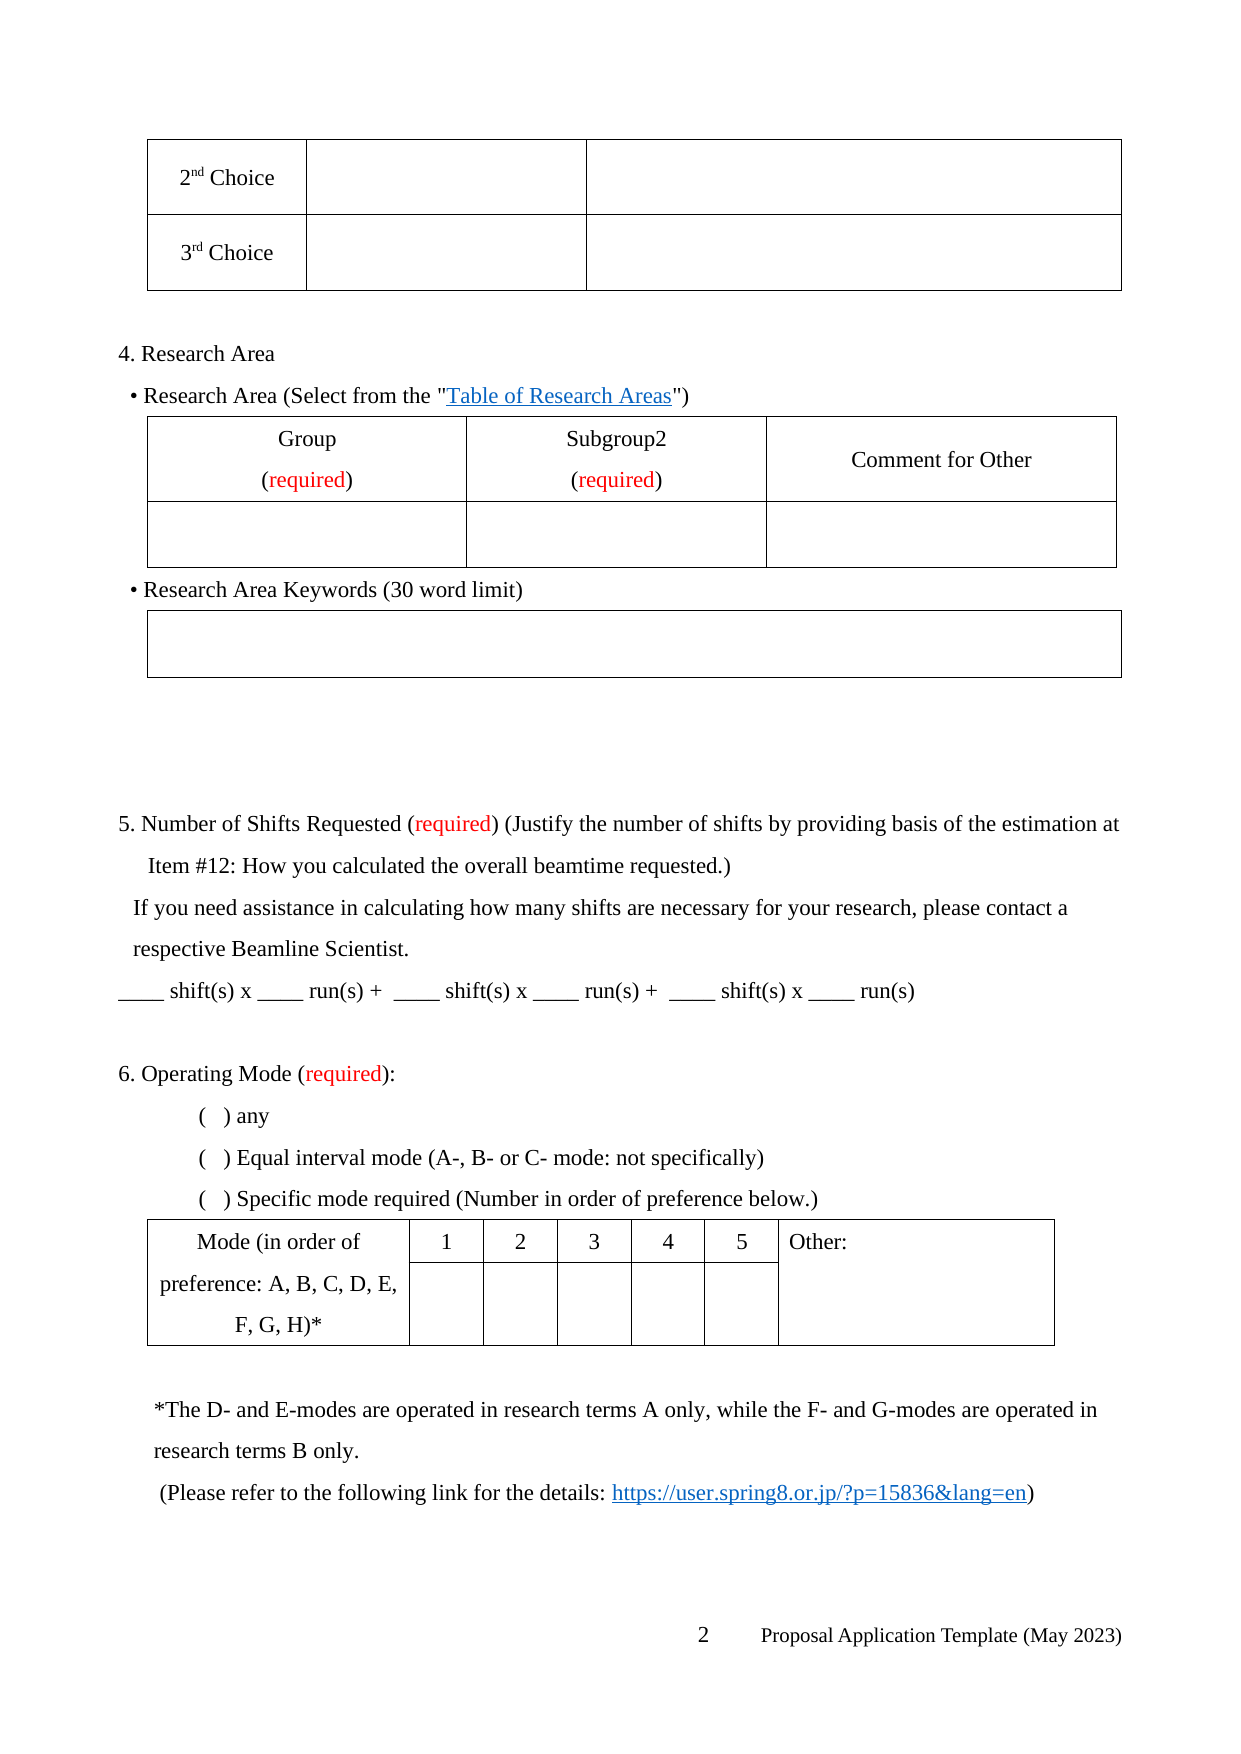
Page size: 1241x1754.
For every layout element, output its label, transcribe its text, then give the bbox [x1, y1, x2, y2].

text If you need assistance in calculating how many shifts are necessary for your research, please contact a respective Beamline Scientist. [133, 886, 1122, 969]
table_header Subgroup2 (required) [467, 417, 766, 501]
text ( ) Equal interval mode (A-, B- or C- mode: not specifically) [118, 1136, 1122, 1178]
table_header 2 [484, 1220, 557, 1262]
table_cell [587, 140, 1121, 214]
table_cell [767, 502, 1116, 567]
text • Research Area Keywords (30 word limit) [118, 568, 1122, 610]
text • Research Area (Select from the "Table of Research Areas") [118, 374, 1122, 416]
table_header [148, 611, 1121, 677]
table_cell [307, 140, 586, 214]
text 6. Operating Mode (required): [118, 1053, 1122, 1094]
table_header Other: [779, 1220, 1054, 1345]
table_cell [467, 502, 766, 567]
table_header 3 [558, 1220, 631, 1262]
table_header 1 [410, 1220, 483, 1262]
table_header 5 [705, 1220, 778, 1262]
table_cell [307, 215, 586, 290]
text ( ) Specific mode required (Number in order of preference below.) [118, 1178, 1122, 1219]
text 4. Research Area [118, 333, 1122, 374]
table_cell [410, 1263, 483, 1345]
text ____ shift(s) x ____ run(s) + ____ shift(s) x ____ run(s) + ____ shift(s) x ____ run(s) [118, 969, 1122, 1011]
table_header Group (required) [148, 417, 466, 501]
table_cell [148, 502, 466, 567]
text ( ) any [118, 1094, 1122, 1136]
table_header Mode (in order of preference: A, B, C, D, E, F, G, H)* [148, 1220, 409, 1345]
table_cell [632, 1263, 704, 1345]
text (Please refer to the following link for the details: https://user.spring8.or.jp/?p=15836&lang=en) [153, 1471, 1122, 1513]
table_cell [705, 1263, 778, 1345]
table_cell [484, 1263, 557, 1345]
table_cell [587, 215, 1121, 290]
text *The D- and E-modes are operated in research terms A only, while the F- and G-modes are operated in research terms B only. [153, 1388, 1122, 1471]
table_cell 2nd Choice [148, 140, 306, 214]
text 5. Number of Shifts Requested (required) (Justify the number of shifts by providing basis of the estimation at Item #12: How you calculated the overall beamtime requested.) [118, 803, 1122, 886]
table_header 4 [632, 1220, 704, 1262]
table_header Comment for Other [767, 417, 1116, 501]
table_cell 3rd Choice [148, 215, 306, 290]
table_cell [558, 1263, 631, 1345]
